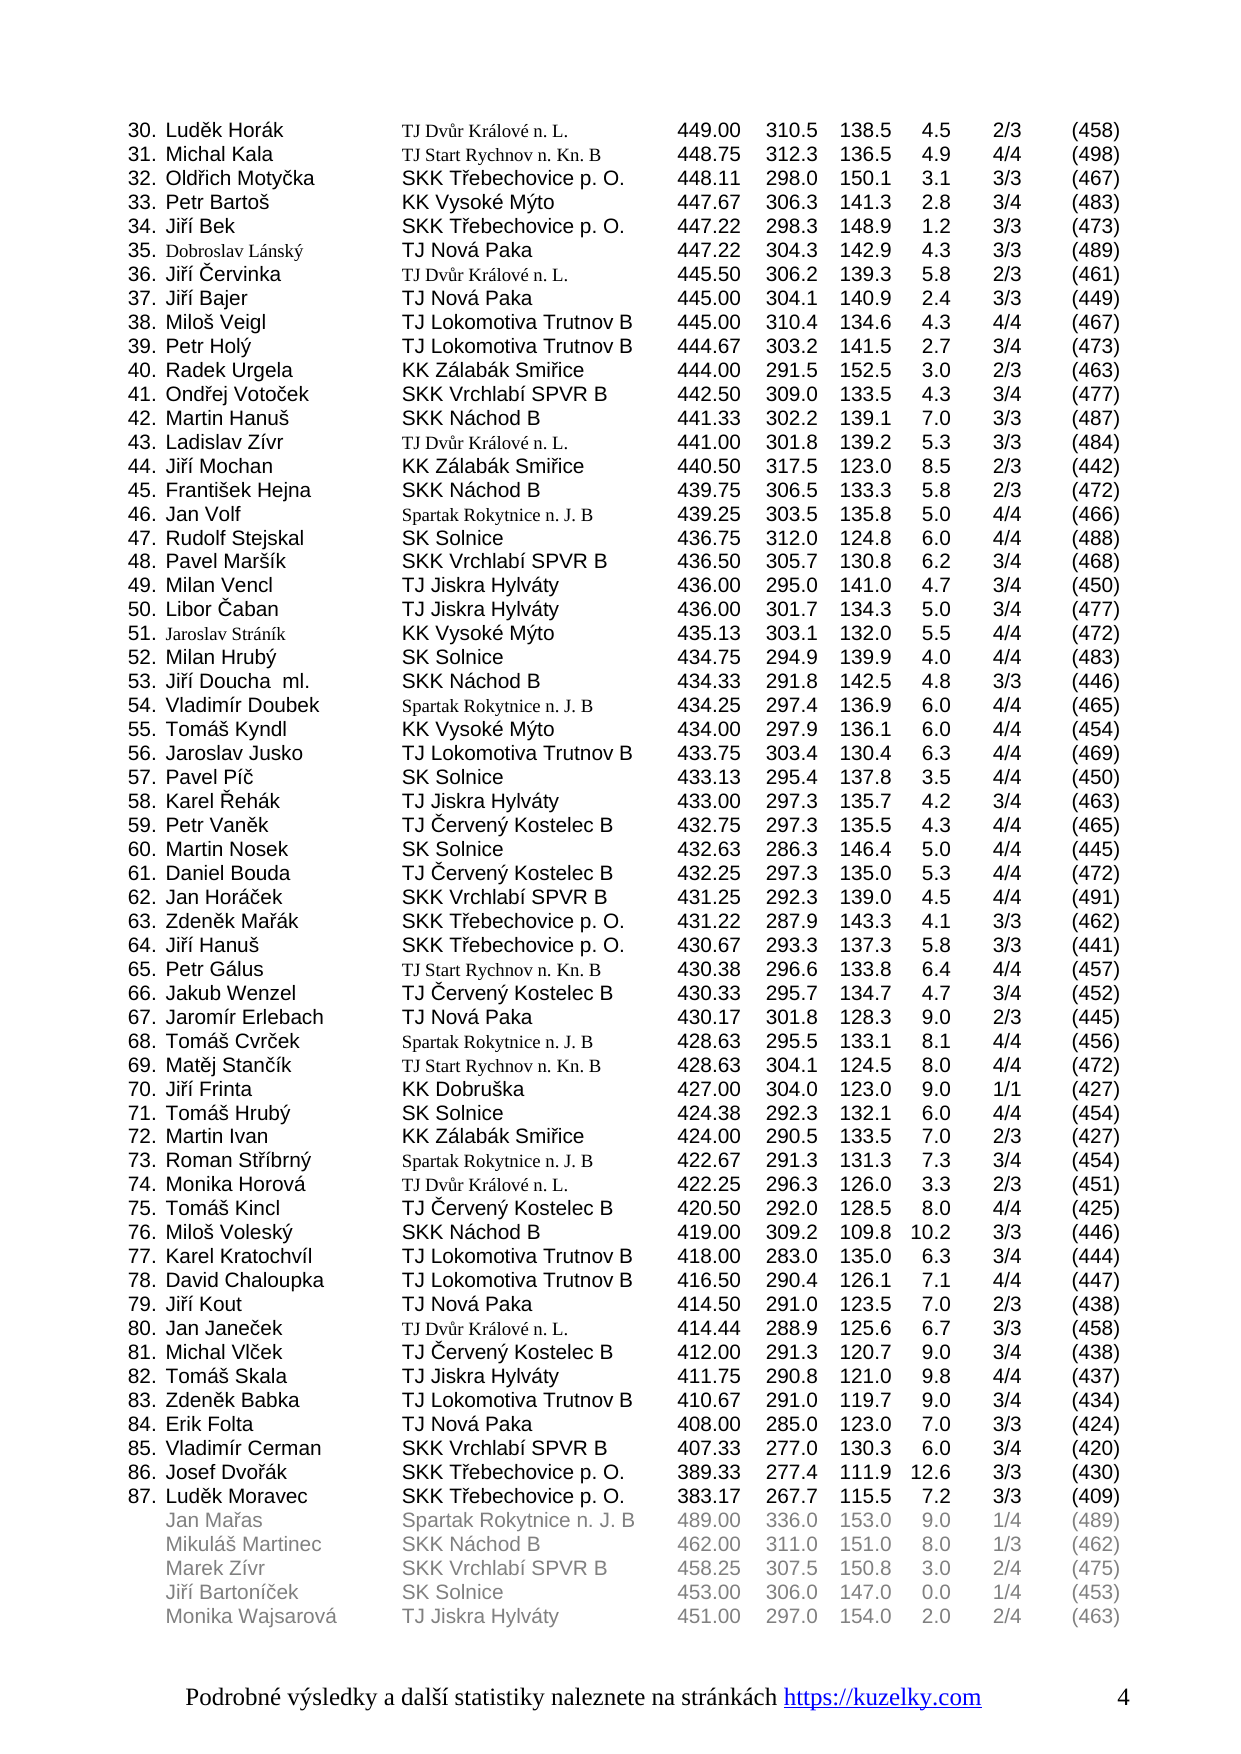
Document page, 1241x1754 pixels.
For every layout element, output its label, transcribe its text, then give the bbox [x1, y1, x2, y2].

text 84. Erik Folta TJ Nová Paka 408.00 285.0 123.0 7.0 3/3 (424) [106, 1412, 1134, 1436]
text 45. František Hejna SKK Náchod B 439.75 306.5 133.3 5.8 2/3 (472) [106, 477, 1134, 501]
text 80. Jan Janeček TJ Dvůr Králové n. L. 414.44 288.9 125.6 6.7 3/3 (458) [106, 1316, 1134, 1340]
text 56. Jaroslav Jusko TJ Lokomotiva Trutnov B 433.75 303.4 130.4 6.3 4/4 (469) [106, 741, 1134, 765]
text 38. Miloš Veigl TJ Lokomotiva Trutnov B 445.00 310.4 134.6 4.3 4/4 (467) [106, 310, 1134, 334]
text 74. Monika Horová TJ Dvůr Králové n. L. 422.25 296.3 126.0 3.3 2/3 (451) [106, 1172, 1134, 1196]
text 72. Martin Ivan KK Zálabák Smiřice 424.00 290.5 133.5 7.0 2/3 (427) [106, 1124, 1134, 1148]
text 66. Jakub Wenzel TJ Červený Kostelec B 430.33 295.7 134.7 4.7 3/4 (452) [106, 981, 1134, 1004]
text 30. Luděk Horák TJ Dvůr Králové n. L. 449.00 310.5 138.5 4.5 2/3 (458) [106, 118, 1134, 142]
text 36. Jiří Červinka TJ Dvůr Králové n. L. 445.50 306.2 139.3 5.8 2/3 (461) [106, 262, 1134, 286]
text 58. Karel Řehák TJ Jiskra Hylváty 433.00 297.3 135.7 4.2 3/4 (463) [106, 789, 1134, 813]
text 34. Jiří Bek SKK Třebechovice p. O. 447.22 298.3 148.9 1.2 3/3 (473) [106, 214, 1134, 238]
text 77. Karel Kratochvíl TJ Lokomotiva Trutnov B 418.00 283.0 135.0 6.3 3/4 (444) [106, 1244, 1134, 1268]
text 49. Milan Vencl TJ Jiskra Hylváty 436.00 295.0 141.0 4.7 3/4 (450) [106, 573, 1134, 597]
text 46. Jan Volf Spartak Rokytnice n. J. B 439.25 303.5 135.8 5.0 4/4 (466) [106, 501, 1134, 525]
text 63. Zdeněk Mařák SKK Třebechovice p. O. 431.22 287.9 143.3 4.1 3/3 (462) [106, 909, 1134, 933]
text 37. Jiří Bajer TJ Nová Paka 445.00 304.1 140.9 2.4 3/3 (449) [106, 286, 1134, 310]
text 50. Libor Čaban TJ Jiskra Hylváty 436.00 301.7 134.3 5.0 3/4 (477) [106, 597, 1134, 621]
text 43. Ladislav Zívr TJ Dvůr Králové n. L. 441.00 301.8 139.2 5.3 3/3 (484) [106, 429, 1134, 453]
text 73. Roman Stříbrný Spartak Rokytnice n. J. B 422.67 291.3 131.3 7.3 3/4 (454) [106, 1148, 1134, 1172]
text 54. Vladimír Doubek Spartak Rokytnice n. J. B 434.25 297.4 136.9 6.0 4/4 (465) [106, 693, 1134, 717]
text 57. Pavel Píč SK Solnice 433.13 295.4 137.8 3.5 4/4 (450) [106, 765, 1134, 789]
text 53. Jiří Doucha ml. SKK Náchod B 434.33 291.8 142.5 4.8 3/3 (446) [106, 669, 1134, 693]
text 33. Petr Bartoš KK Vysoké Mýto 447.67 306.3 141.3 2.8 3/4 (483) [106, 190, 1134, 214]
text Mikuláš Martinec SKK Náchod B 462.00 311.0 151.0 8.0 1/3 (462) [106, 1532, 1134, 1556]
text 67. Jaromír Erlebach TJ Nová Paka 430.17 301.8 128.3 9.0 2/3 (445) [106, 1004, 1134, 1028]
text 78. David Chaloupka TJ Lokomotiva Trutnov B 416.50 290.4 126.1 7.1 4/4 (447) [106, 1268, 1134, 1292]
text 61. Daniel Bouda TJ Červený Kostelec B 432.25 297.3 135.0 5.3 4/4 (472) [106, 861, 1134, 885]
text 79. Jiří Kout TJ Nová Paka 414.50 291.0 123.5 7.0 2/3 (438) [106, 1292, 1134, 1316]
text 31. Michal Kala TJ Start Rychnov n. Kn. B 448.75 312.3 136.5 4.9 4/4 (498) [106, 142, 1134, 166]
text 55. Tomáš Kyndl KK Vysoké Mýto 434.00 297.9 136.1 6.0 4/4 (454) [106, 717, 1134, 741]
text 35. Dobroslav Lánský TJ Nová Paka 447.22 304.3 142.9 4.3 3/3 (489) [106, 238, 1134, 262]
text 47. Rudolf Stejskal SK Solnice 436.75 312.0 124.8 6.0 4/4 (488) [106, 525, 1134, 549]
text 41. Ondřej Votoček SKK Vrchlabí SPVR B 442.50 309.0 133.5 4.3 3/4 (477) [106, 382, 1134, 406]
text 65. Petr Gálus TJ Start Rychnov n. Kn. B 430.38 296.6 133.8 6.4 4/4 (457) [106, 957, 1134, 981]
text 75. Tomáš Kincl TJ Červený Kostelec B 420.50 292.0 128.5 8.0 4/4 (425) [106, 1196, 1134, 1220]
text 39. Petr Holý TJ Lokomotiva Trutnov B 444.67 303.2 141.5 2.7 3/4 (473) [106, 334, 1134, 358]
text 86. Josef Dvořák SKK Třebechovice p. O. 389.33 277.4 111.9 12.6 3/3 (430) [106, 1460, 1134, 1484]
text 85. Vladimír Cerman SKK Vrchlabí SPVR B 407.33 277.0 130.3 6.0 3/4 (420) [106, 1436, 1134, 1460]
text 83. Zdeněk Babka TJ Lokomotiva Trutnov B 410.67 291.0 119.7 9.0 3/4 (434) [106, 1388, 1134, 1412]
text 64. Jiří Hanuš SKK Třebechovice p. O. 430.67 293.3 137.3 5.8 3/3 (441) [106, 933, 1134, 957]
text 87. Luděk Moravec SKK Třebechovice p. O. 383.17 267.7 115.5 7.2 3/3 (409) [106, 1484, 1134, 1508]
text 62. Jan Horáček SKK Vrchlabí SPVR B 431.25 292.3 139.0 4.5 4/4 (491) [106, 885, 1134, 909]
text 60. Martin Nosek SK Solnice 432.63 286.3 146.4 5.0 4/4 (445) [106, 837, 1134, 861]
text 32. Oldřich Motyčka SKK Třebechovice p. O. 448.11 298.0 150.1 3.1 3/3 (467) [106, 166, 1134, 190]
text 71. Tomáš Hrubý SK Solnice 424.38 292.3 132.1 6.0 4/4 (454) [106, 1100, 1134, 1124]
text 70. Jiří Frinta KK Dobruška 427.00 304.0 123.0 9.0 1/1 (427) [106, 1076, 1134, 1100]
text 76. Miloš Voleský SKK Náchod B 419.00 309.2 109.8 10.2 3/3 (446) [106, 1220, 1134, 1244]
text 82. Tomáš Skala TJ Jiskra Hylváty 411.75 290.8 121.0 9.8 4/4 (437) [106, 1364, 1134, 1388]
text 48. Pavel Maršík SKK Vrchlabí SPVR B 436.50 305.7 130.8 6.2 3/4 (468) [106, 549, 1134, 573]
text 52. Milan Hrubý SK Solnice 434.75 294.9 139.9 4.0 4/4 (483) [106, 645, 1134, 669]
text 69. Matěj Stančík TJ Start Rychnov n. Kn. B 428.63 304.1 124.5 8.0 4/4 (472) [106, 1052, 1134, 1076]
text 40. Radek Urgela KK Zálabák Smiřice 444.00 291.5 152.5 3.0 2/3 (463) [106, 358, 1134, 382]
text 68. Tomáš Cvrček Spartak Rokytnice n. J. B 428.63 295.5 133.1 8.1 4/4 (456) [106, 1028, 1134, 1052]
text Jan Mařas Spartak Rokytnice n. J. B 489.00 336.0 153.0 9.0 1/4 (489) [106, 1508, 1134, 1532]
text 81. Michal Vlček TJ Červený Kostelec B 412.00 291.3 120.7 9.0 3/4 (438) [106, 1340, 1134, 1364]
text 59. Petr Vaněk TJ Červený Kostelec B 432.75 297.3 135.5 4.3 4/4 (465) [106, 813, 1134, 837]
text Marek Zívr SKK Vrchlabí SPVR B 458.25 307.5 150.8 3.0 2/4 (475) [106, 1556, 1134, 1579]
text 42. Martin Hanuš SKK Náchod B 441.33 302.2 139.1 7.0 3/3 (487) [106, 406, 1134, 429]
text Jiří Bartoníček SK Solnice 453.00 306.0 147.0 0.0 1/4 (453) [106, 1579, 1134, 1603]
text 51. Jaroslav Stráník KK Vysoké Mýto 435.13 303.1 132.0 5.5 4/4 (472) [106, 621, 1134, 645]
text Monika Wajsarová TJ Jiskra Hylváty 451.00 297.0 154.0 2.0 2/4 (463) [106, 1603, 1134, 1627]
text 44. Jiří Mochan KK Zálabák Smiřice 440.50 317.5 123.0 8.5 2/3 (442) [106, 453, 1134, 477]
